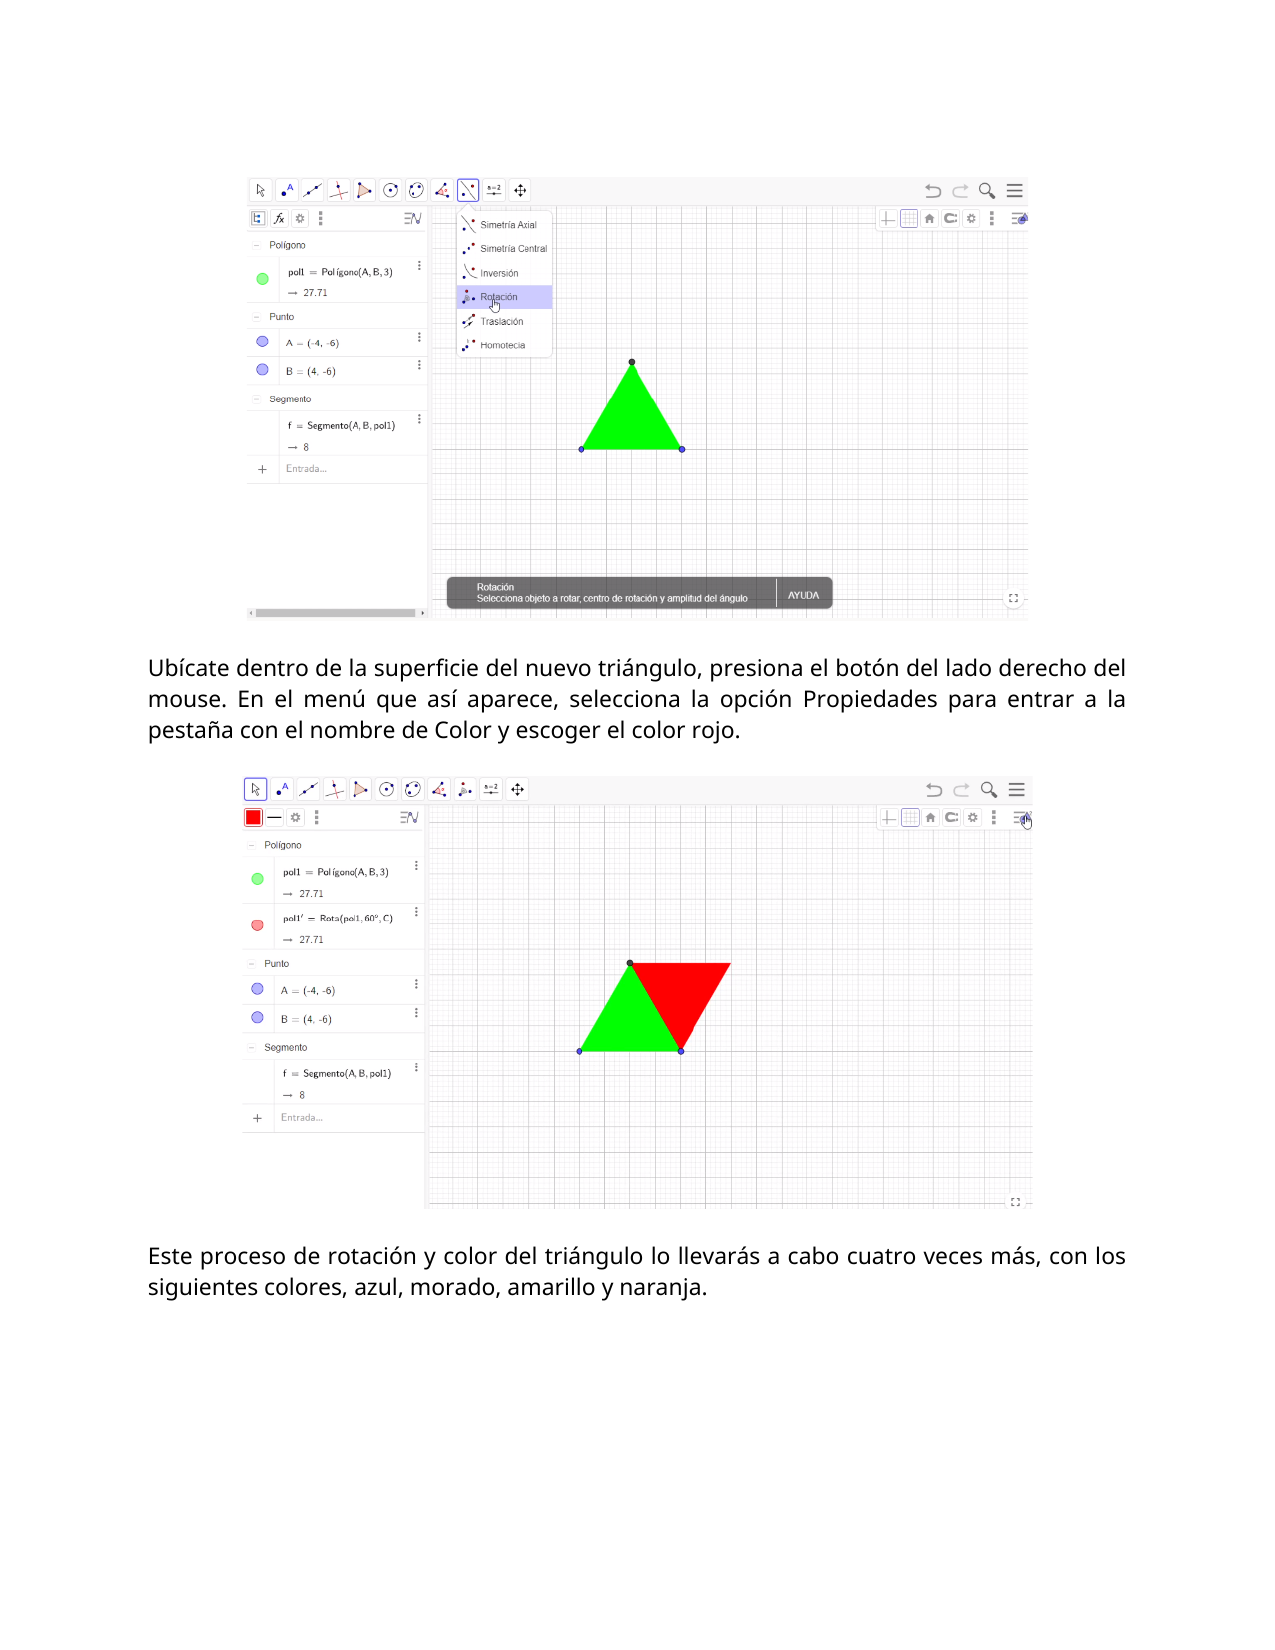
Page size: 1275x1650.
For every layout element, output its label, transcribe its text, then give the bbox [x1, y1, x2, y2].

picture [242, 776, 1033, 1209]
text Este proceso de rotación y color del triángulo lo llevarás a cabo cuatro veces más, con los siguientes colores, azul, morado, amarillo y naranja. [148, 1240, 1127, 1302]
picture [246, 177, 1029, 621]
text Ubícate dentro de la superficie del nuevo triángulo, presiona el botón del lado derecho del mouse. En el menú que así aparece, selecciona la opción Propiedades para entrar a la pestaña con el nombre de Color y escoger el color rojo. [148, 652, 1127, 745]
